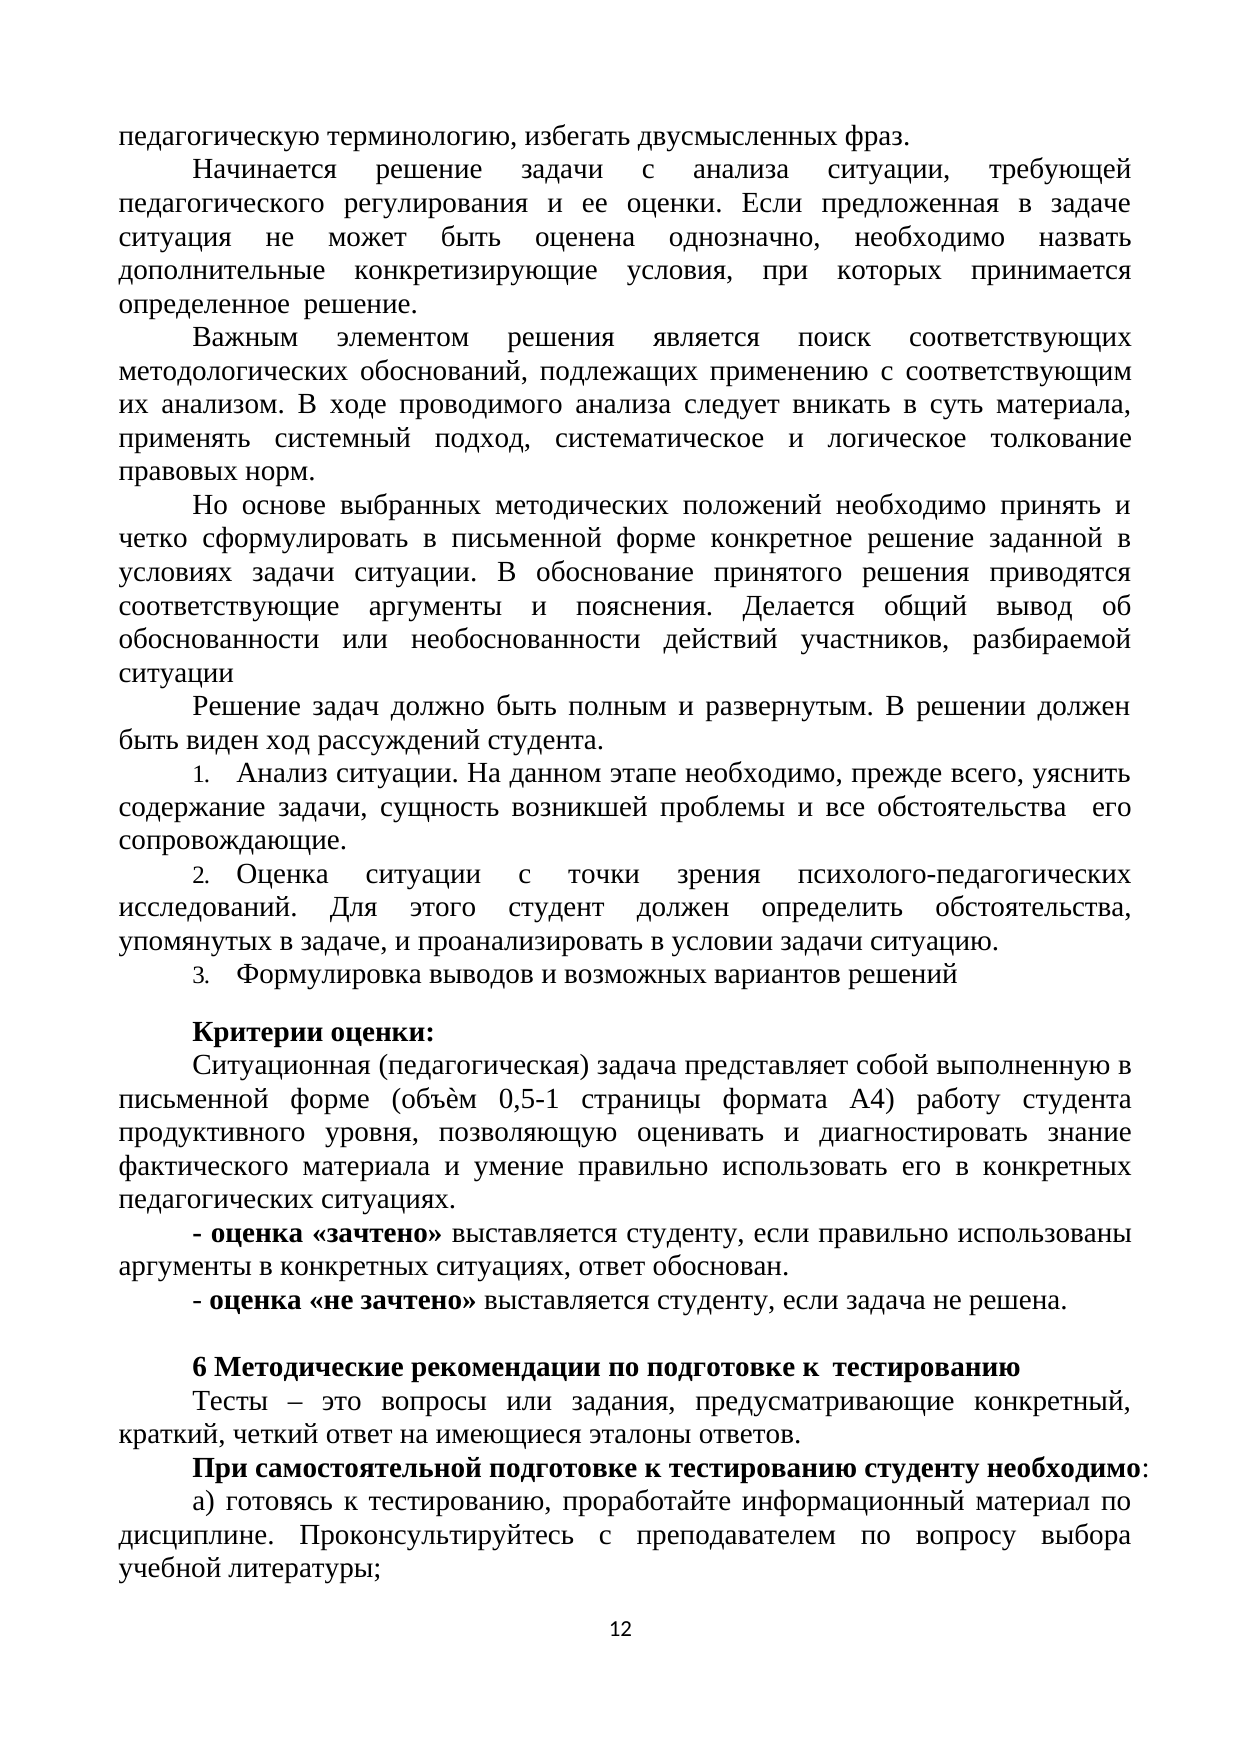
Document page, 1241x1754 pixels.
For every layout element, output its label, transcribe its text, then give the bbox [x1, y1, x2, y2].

text - оценка «не зачтено» выставляется студенту, если задача не решена. [118, 1282, 1132, 1316]
text Решение задач должно быть полным и развернутым. В решении должен быть виден ход рассуждений студента. [118, 688, 1132, 755]
list Оценка ситуации с точки зрения психолого-педагогических исследований. Для этого студент должен определить обстоятельства, упомянутых в задаче, и проанализировать в условии задачи ситуацию. [118, 856, 1132, 957]
text Важным элементом решения является поиск соответствующих методологических обоснований, подлежащих применению с соответствующим их анализом. В ходе проводимого анализа следует вникать в суть материала, применять системный подход, систематическое и логическое толкование правовых норм. [118, 319, 1133, 487]
list Формулировка выводов и возможных вариантов решений [118, 957, 1132, 990]
text а) готовясь к тестированию, проработайте информационный материал по дисциплине. Проконсультируйтесь с преподавателем по вопросу выбора учебной литературы; [118, 1483, 1132, 1584]
list Анализ ситуации. На данном этапе необходимо, прежде всего, уяснить содержание задачи, сущность возникшей проблемы и все обстоятельства его сопровождающие. [118, 755, 1131, 856]
text При самостоятельной подготовке к тестированию студенту необходимо: [118, 1450, 1152, 1483]
text Тесты – это вопросы или задания, предусматривающие конкретный, краткий, четкий ответ на имеющиеся эталоны ответов. [118, 1383, 1132, 1450]
text Ситуационная (педагогическая) задача представляет собой выполненную в письменной форме (объѐм 0,5-1 страницы формата А4) работу студента продуктивного уровня, позволяющую оценивать и диагностировать знание фактического материала и умение правильно использовать его в конкретных педагогических ситуациях. [118, 1047, 1133, 1215]
text Критерии оценки: [118, 1019, 1152, 1047]
text Но основе выбранных методических положений необходимо принять и четко сформулировать в письменной форме конкретное решение заданной в условиях задачи ситуации. В обоснование принятого решения приводятся соответствующие аргументы и пояснения. Делается общий вывод об обоснованности или необоснованности действий участников, разбираемой ситуации [118, 487, 1132, 688]
text 6 Методические рекомендации по подготовке к тестированию [118, 1349, 1121, 1383]
text - оценка «зачтено» выставляется студенту, если правильно использованы аргументы в конкретных ситуациях, ответ обоснован. [118, 1215, 1133, 1282]
text Начинается решение задачи с анализа ситуации, требующей педагогического регулирования и ее оценки. Если предложенная в задаче ситуация не может быть оценена однозначно, необходимо назвать дополнительные конкретизирующие условия, при которых принимается определенное решение. [118, 152, 1132, 319]
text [118, 118, 1132, 152]
